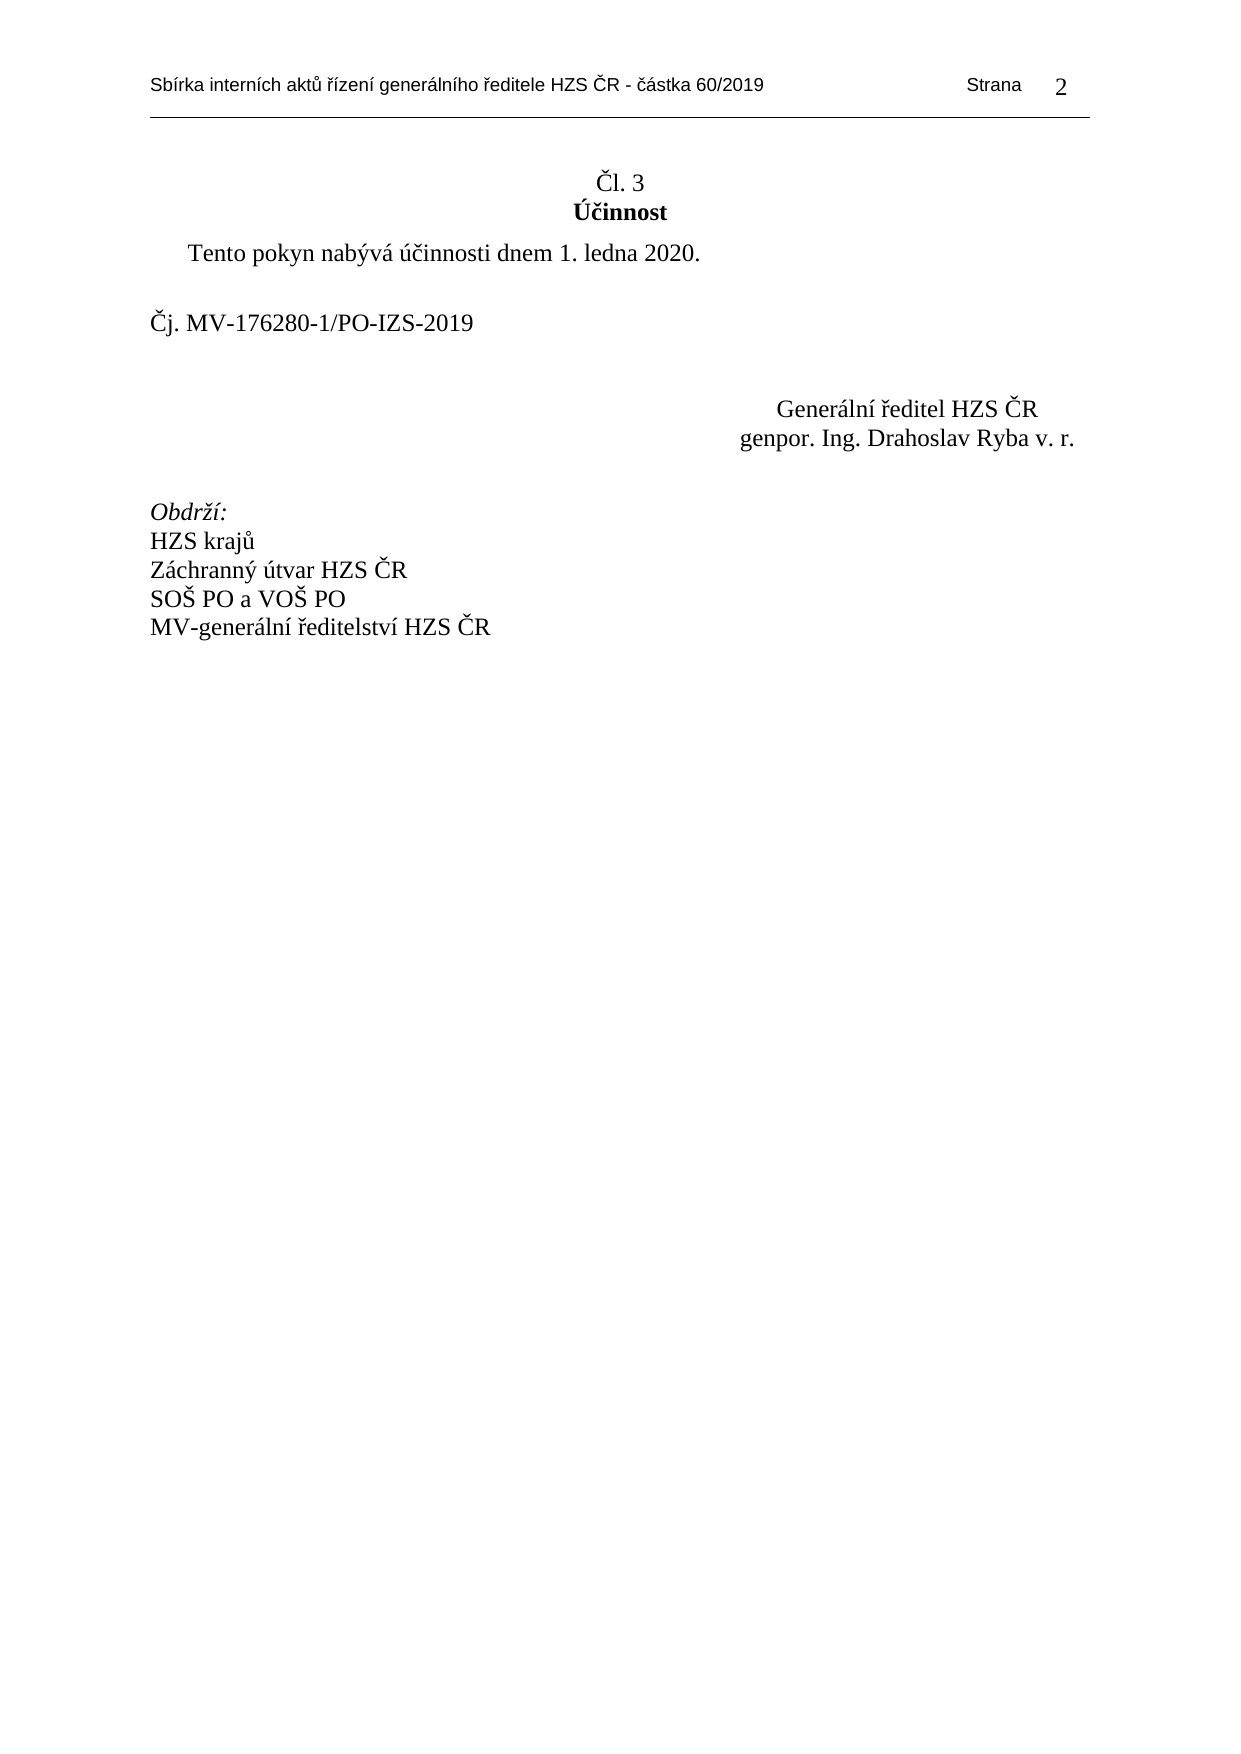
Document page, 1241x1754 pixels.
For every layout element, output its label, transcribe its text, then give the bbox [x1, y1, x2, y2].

text Záchranný útvar HZS ČR [150, 555, 1090, 584]
text Tento pokyn nabývá účinnosti dnem 1. ledna 2020. [150, 238, 1090, 267]
text Čj. MV-176280-1/PO-IZS-2019 [150, 308, 1090, 337]
text Účinnost [150, 197, 1090, 226]
text SOŠ PO a VOŠ PO [150, 584, 1090, 612]
text Čl. 3 [150, 168, 1090, 197]
table_header Generální ředitel HZS ČR genpor. Ing. Drahoslav Ryba v. r. [725, 394, 1089, 469]
text HZS krajů [150, 526, 1090, 555]
text Obdrží: [150, 497, 1090, 526]
text MV-generální ředitelství HZS ČR [150, 612, 1090, 641]
